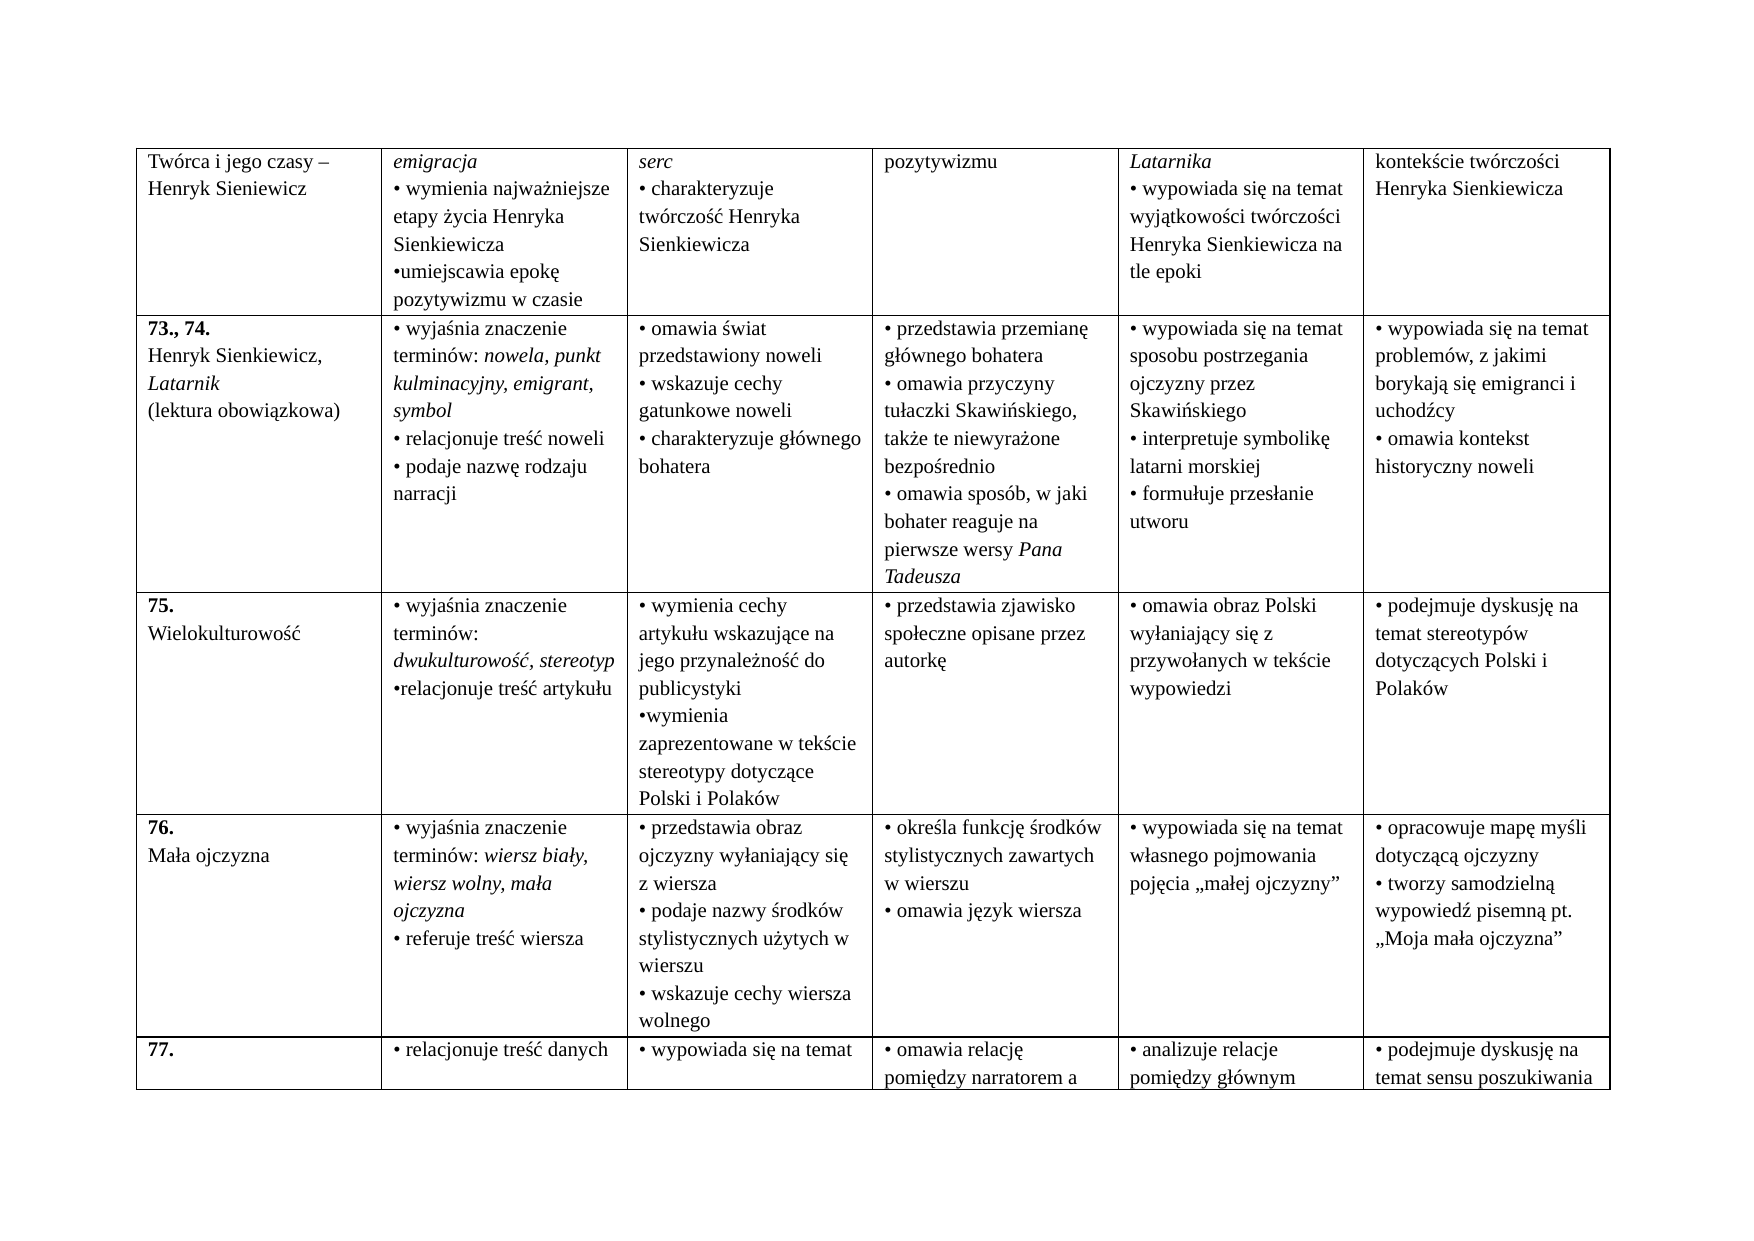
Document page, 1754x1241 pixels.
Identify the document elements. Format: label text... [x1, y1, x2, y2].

table_cell • omawia obraz Polski wyłaniający się z przywołanych w tekście wypowiedzi [1119, 593, 1363, 814]
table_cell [137, 1038, 381, 1089]
table_cell • wypowiada się na temat sposobu postrzegania ojczyzny przez Skawińskiego • interpretuje symbolikę latarni morskiej • formułuje przesłanie utworu [1119, 316, 1363, 592]
table_cell 75. Wielokulturowość [137, 593, 381, 814]
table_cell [873, 1038, 1118, 1089]
table_cell • wypowiada się na temat problemów, z jakimi borykają się emigranci i uchodźcy • omawia kontekst historyczny noweli [1364, 316, 1609, 592]
table_cell 73., 74. Henryk Sienkiewicz, Latarnik (lektura obowiązkowa) [137, 316, 381, 592]
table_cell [628, 149, 872, 314]
table_cell • podejmuje dyskusję na temat stereotypów dotyczących Polski i Polaków [1364, 593, 1609, 814]
table_cell • przedstawia przemianę głównego bohatera • omawia przyczyny tułaczki Skawińskiego, także te niewyrażone bezpośrednio • omawia sposób, w jaki bohater reaguje na pierwsze wersy Pana Tadeusza [873, 316, 1118, 592]
table_cell • określa funkcję środków stylistycznych zawartych w wierszu • omawia język wiersza [873, 815, 1118, 1036]
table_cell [628, 1038, 872, 1089]
table_cell • wyjaśnia znaczenie terminów: nowela, punkt kulminacyjny, emigrant, symbol • relacjonuje treść noweli • podaje nazwę rodzaju narracji [382, 316, 627, 592]
table_cell • przedstawia obraz ojczyzny wyłaniający się z wiersza • podaje nazwy środków stylistycznych użytych w wierszu • wskazuje cechy wiersza wolnego [628, 815, 872, 1036]
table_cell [137, 149, 381, 314]
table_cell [1364, 1038, 1609, 1089]
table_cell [382, 1038, 627, 1089]
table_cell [382, 149, 627, 314]
table_cell • przedstawia zjawisko społeczne opisane przez autorkę [873, 593, 1118, 814]
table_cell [873, 149, 1118, 314]
table_cell • wymienia cechy artykułu wskazujące na jego przynależność do publicystyki •wymienia zaprezentowane w tekście stereotypy dotyczące Polski i Polaków [628, 593, 872, 814]
table_cell • omawia świat przedstawiony noweli • wskazuje cechy gatunkowe noweli • charakteryzuje głównego bohatera [628, 316, 872, 592]
table_cell • wyjaśnia znaczenie terminów: dwukulturowość, stereotyp •relacjonuje treść artykułu [382, 593, 627, 814]
table_cell • wypowiada się na temat własnego pojmowania pojęcia „małej ojczyzny” [1119, 815, 1363, 1036]
table_cell 76. Mała ojczyzna [137, 815, 381, 1036]
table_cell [1119, 149, 1363, 314]
table_cell • opracowuje mapę myśli dotyczącą ojczyzny • tworzy samodzielną wypowiedź pisemną pt. „Moja mała ojczyzna” [1364, 815, 1609, 1036]
table_cell • wyjaśnia znaczenie terminów: wiersz biały, wiersz wolny, mała ojczyzna • referuje treść wiersza [382, 815, 627, 1036]
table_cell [1119, 1038, 1363, 1089]
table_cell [1364, 149, 1609, 314]
